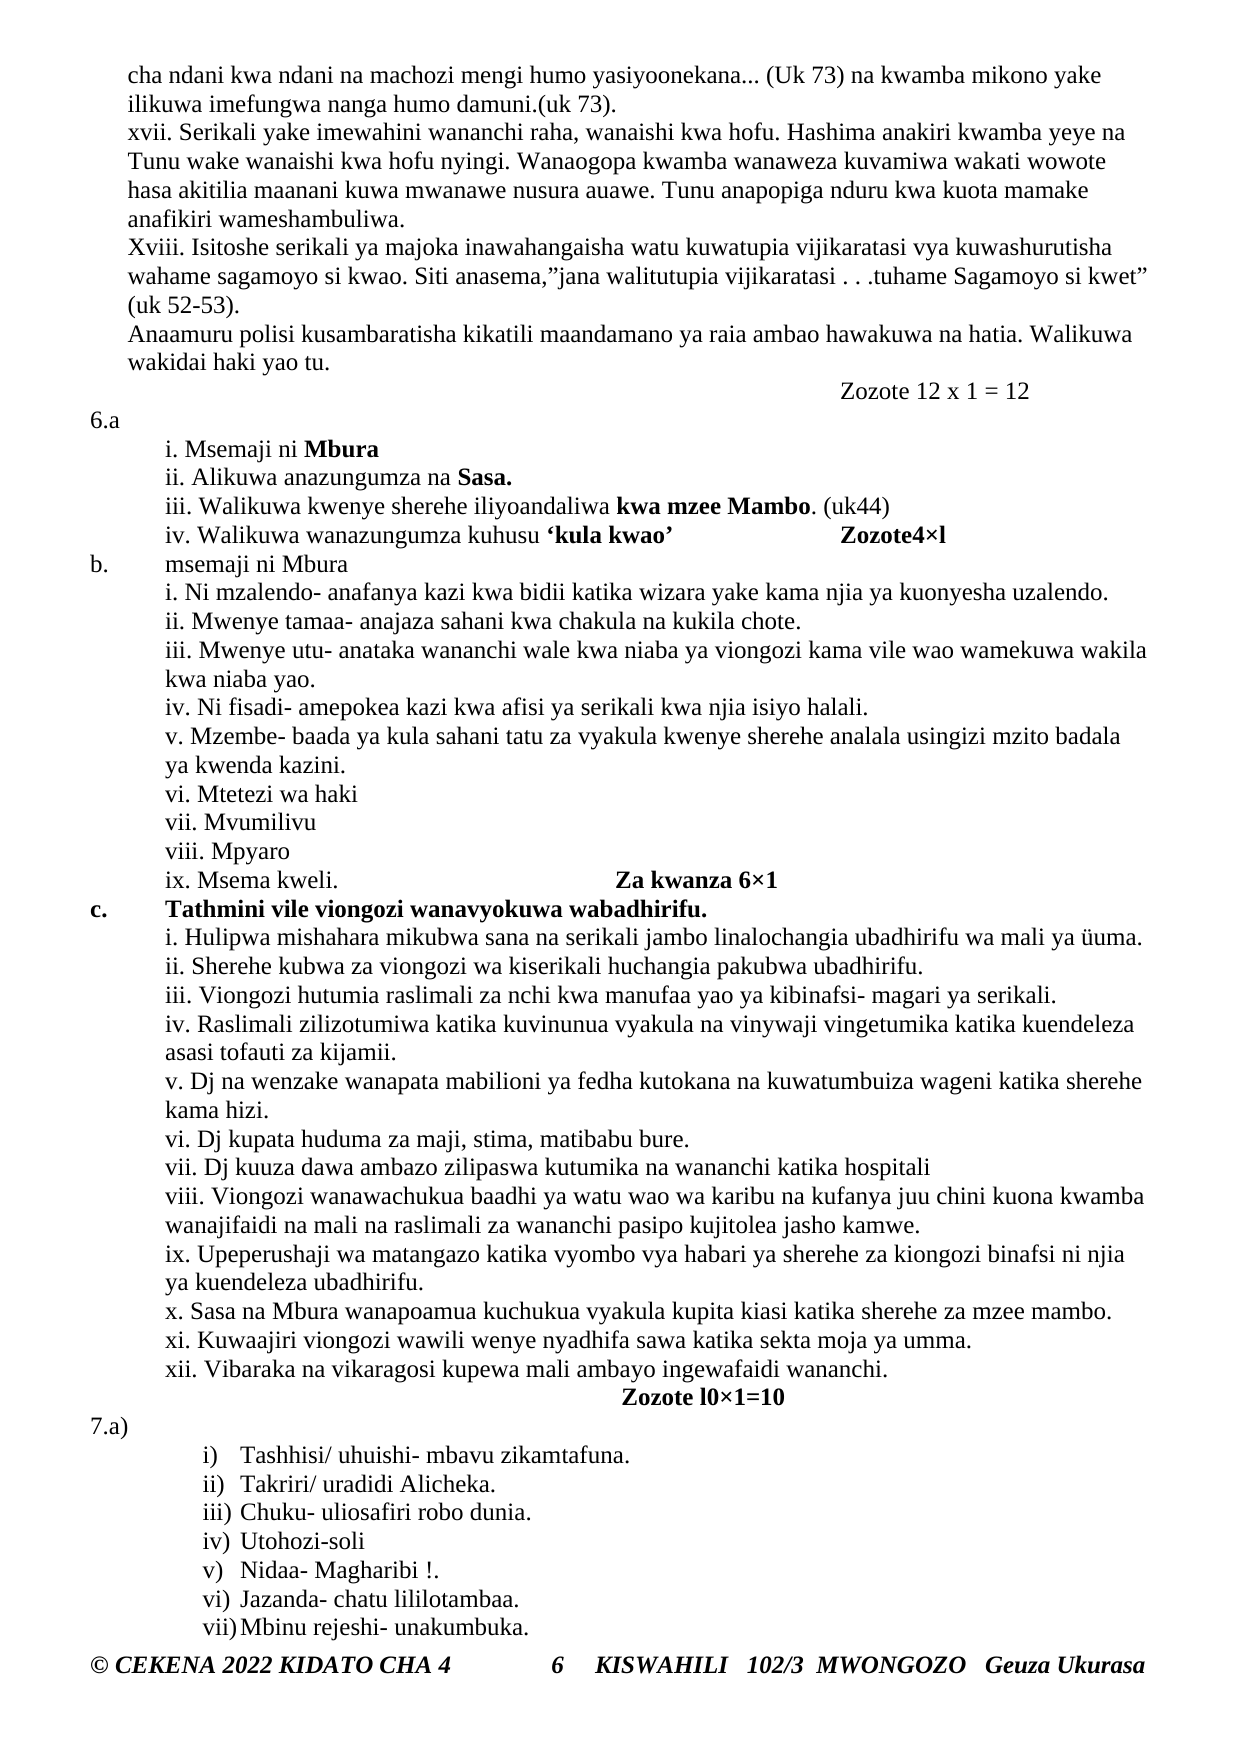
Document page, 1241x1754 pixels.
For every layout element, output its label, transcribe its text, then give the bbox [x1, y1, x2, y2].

text iii. Viongozi hutumia raslimali za nchi kwa manufaa yao ya kibinafsi- magari ya serikali. [90, 980, 1150, 1009]
text vii. Mvumilivu [90, 807, 1150, 836]
text ii. Sherehe kubwa za viongozi wa kiserikali huchangia pakubwa ubadhirifu. [90, 951, 1150, 980]
text Zozote l0×1=10 [540, 1382, 1150, 1411]
text iv. Walikuwa wanazungumza kuhusu ‘kula kwao’ Zozote4×l [90, 520, 1150, 549]
text v. Dj na wenzake wanapata mabilioni ya fedha kutokana na kuwatumbuiza wageni katika sherehe kama hizi. [165, 1066, 1150, 1124]
text ix. Msema kweli. Za kwanza 6×1 [90, 865, 1150, 894]
list Chuku- uliosafiri robo dunia. [202, 1497, 1150, 1526]
list Jazanda- chatu lililotambaa. [202, 1584, 1150, 1612]
text ii. Alikuwa anazungumza na Sasa. [90, 462, 1150, 491]
text ix. Upeperushaji wa matangazo katika vyombo vya habari ya sherehe za kiongozi binafsi ni njia ya kuendeleza ubadhirifu. [165, 1239, 1150, 1296]
text i. Hulipwa mishahara mikubwa sana na serikali jambo linalochangia ubadhirifu wa mali ya üuma. [90, 922, 1150, 951]
text viii. Viongozi wanawachukua baadhi ya watu wao wa karibu na kufanya juu chini kuona kwamba wanajifaidi na mali na raslimali za wananchi pasipo kujitolea jasho kamwe. [165, 1181, 1150, 1239]
list Nidaa- Magharibi !. [202, 1555, 1150, 1584]
text Zozote 12 x 1 = 12 [127, 376, 1150, 405]
text v. Mzembe- baada ya kula sahani tatu za vyakula kwenye sherehe analala usingizi mzito badala [90, 721, 1150, 750]
text iv. Raslimali zilizotumiwa katika kuvinunua vyakula na vinywaji vingetumika katika kuendeleza asasi tofauti za kijamii. [165, 1009, 1150, 1066]
text 6.a [90, 405, 1150, 434]
text iii. Mwenye utu- anataka wananchi wale kwa niaba ya viongozi kama vile wao wamekuwa wakila [90, 635, 1150, 664]
text vi. Mtetezi wa haki [90, 779, 1150, 807]
text vi. Dj kupata huduma za maji, stima, matibabu bure. [90, 1124, 1150, 1152]
text Anaamuru polisi kusambaratisha kikatili maandamano ya raia ambao hawakuwa na hatia. Walikuwa wakidai haki yao tu. [127, 319, 1150, 376]
text i. Msemaji ni Mbura [90, 434, 1150, 462]
text viii. Mpyaro [90, 836, 1150, 865]
text b. msemaji ni Mbura [90, 549, 1150, 577]
text xvii. Serikali yake imewahini wananchi raha, wanaishi kwa hofu. Hashima anakiri kwamba yeye na Tunu wake wanaishi kwa hofu nyingi. Wanaogopa kwamba wanaweza kuvamiwa wakati wowote hasa akitilia maanani kuwa mwanawe nusura auawe. Tunu anapopiga nduru kwa kuota mamake anafikiri wameshambuliwa. [127, 117, 1150, 232]
text ya kwenda kazini. [90, 750, 1150, 779]
text c. Tathmini vile viongozi wanavyokuwa wabadhirifu. [90, 894, 1150, 922]
text xii. Vibaraka na vikaragosi kupewa mali ambayo ingewafaidi wananchi. [90, 1354, 1150, 1382]
text x. Sasa na Mbura wanapoamua kuchukua vyakula kupita kiasi katika sherehe za mzee mambo. [90, 1296, 1150, 1325]
text vii. Dj kuuza dawa ambazo zilipaswa kutumika na wananchi katika hospitali [90, 1152, 1150, 1181]
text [127, 60, 1150, 117]
list Takriri/ uradidi Alicheka. [202, 1469, 1150, 1497]
list Utohozi-soli [202, 1526, 1150, 1555]
list Mbinu rejeshi- unakumbuka. [202, 1612, 1150, 1641]
list Tashhisi/ uhuishi- mbavu zikamtafuna. [202, 1440, 1150, 1469]
text i. Ni mzalendo- anafanya kazi kwa bidii katika wizara yake kama njia ya kuonyesha uzalendo. ii. Mwenye tamaa- anajaza sahani kwa chakula na kukila chote. [90, 577, 1150, 635]
text 7.a) [90, 1411, 1150, 1440]
text xi. Kuwaajiri viongozi wawili wenye nyadhifa sawa katika sekta moja ya umma. [90, 1325, 1150, 1354]
text kwa niaba yao. [90, 664, 1150, 692]
text Xviii. Isitoshe serikali ya majoka inawahangaisha watu kuwatupia vijikaratasi vya kuwashurutisha wahame sagamoyo si kwao. Siti anasema,”jana walitutupia vijikaratasi . . .tuhame Sagamoyo si kwet” (uk 52-53). [127, 232, 1150, 319]
text iv. Ni fisadi- amepokea kazi kwa afisi ya serikali kwa njia isiyo halali. [90, 692, 1150, 721]
text iii. Walikuwa kwenye sherehe iliyoandaliwa kwa mzee Mambo. (uk44) [90, 491, 1150, 520]
